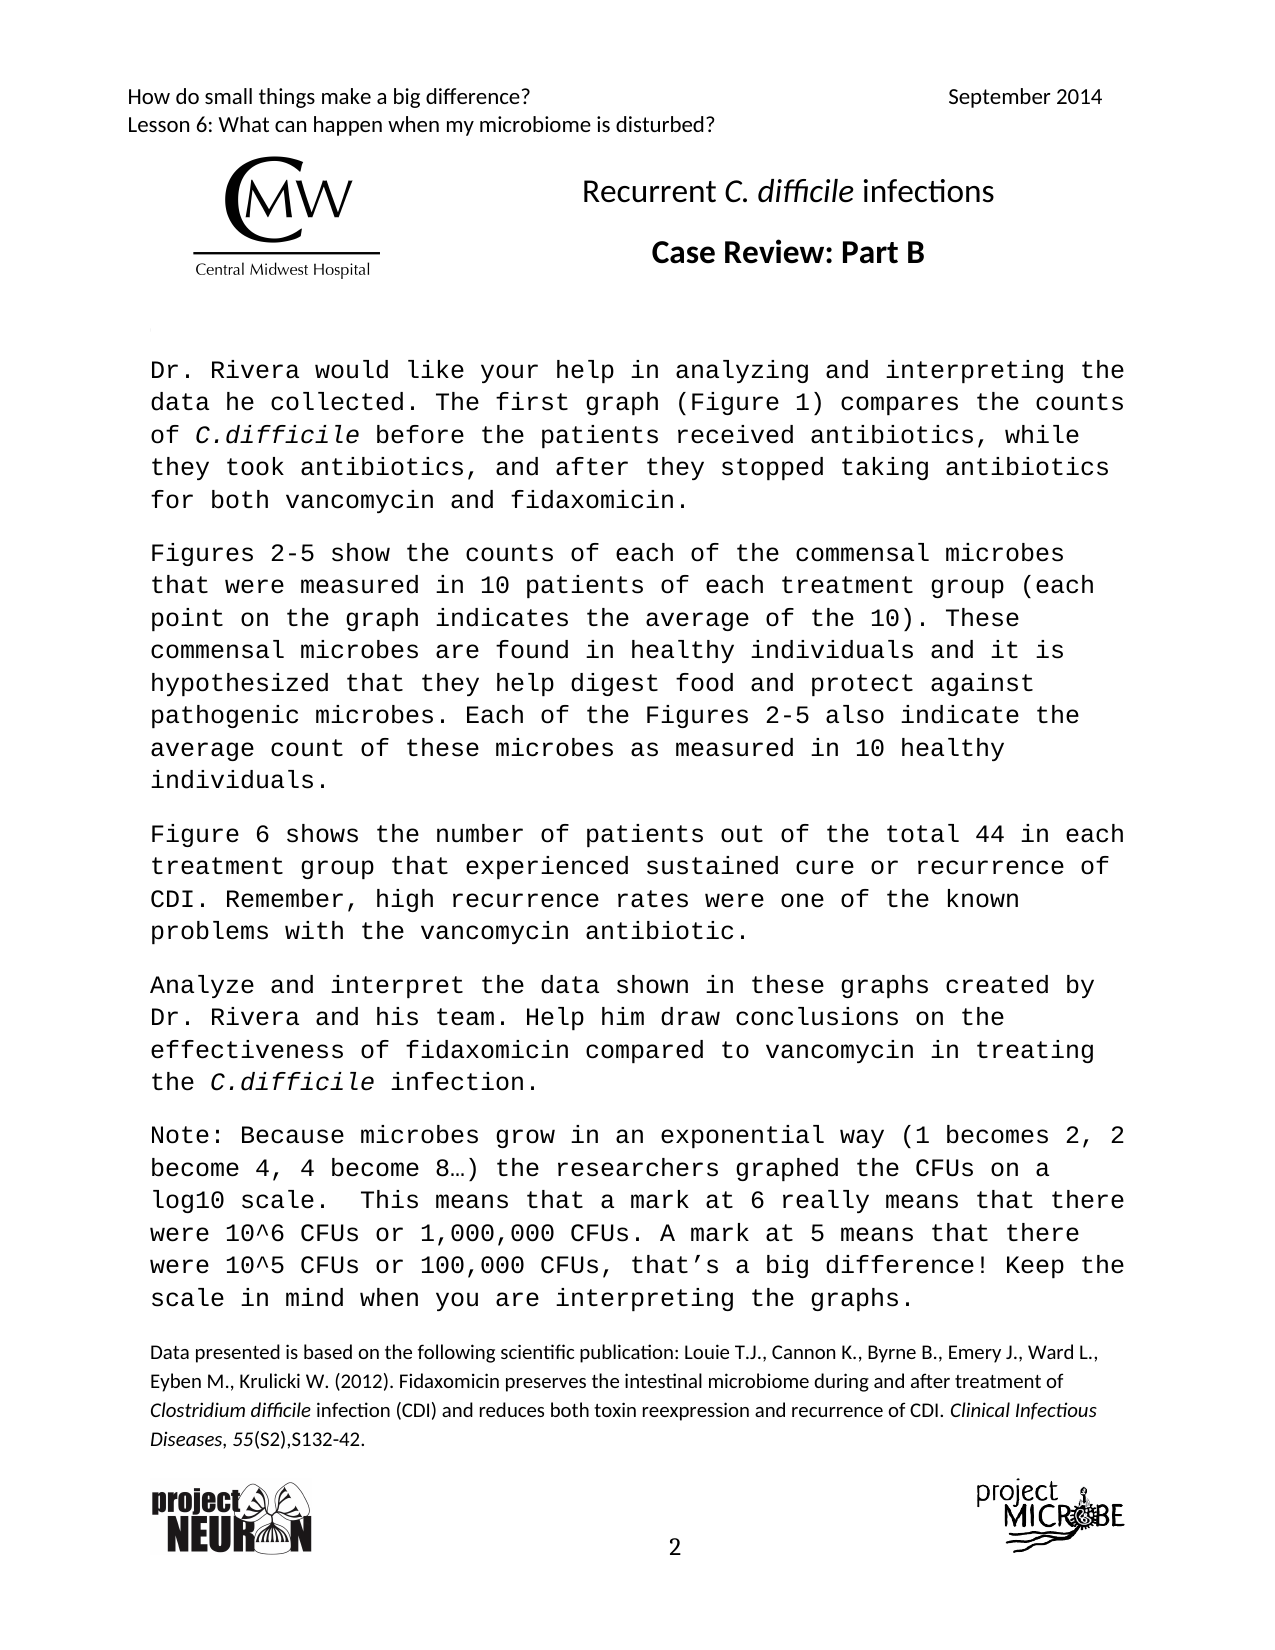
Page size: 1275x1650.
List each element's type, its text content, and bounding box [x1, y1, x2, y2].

text Dr. Rivera would like your help in analyzing and interpreting the data he collected. The first graph (Figure 1) compares the counts of C.difficile before the patients received antibiotics, while they took antibiotics, and after they stopped taking antibiotics for both vancomycin and fidaxomicin. [150, 357, 1125, 516]
text Figure 6 shows the number of patients out of the total 44 in each treatment group that experienced sustained cure or recurrence of CDI. Remember, high recurrence rates were one of the known problems with the vancomycin antibiotic. [150, 821, 1125, 947]
text Analyze and interpret the data shown in these graphs created by Dr. Rivera and his team. Help him draw conclusions on the effectiveness of fidaxomicin compared to vancomycin in treating the C.difficile infection. [150, 972, 1125, 1098]
picture [193, 140, 380, 279]
text Note: Because microbes grow in an exponential way (1 becomes 2, 2 become 4, 4 become 8…) the researchers graphed the CFUs on a log10 scale. This means that a mark at 6 really means that there were 10^6 CFUs or 1,000,000 CFUs. A mark at 5 means that there were 10^5 CFUs or 100,000 CFUs, that’s a big difference! Keep the scale in mind when you are interpreting the graphs. [150, 1123, 1125, 1314]
picture [150, 1478, 313, 1555]
text Figures 2-5 show the counts of each of the commensal microbes that were measured in 10 patients of each treatment group (each point on the graph indicates the average of the 10). These commensal microbes are found in healthy individuals and it is hypothesized that they help digest food and protect against pathogenic microbes. Each of the Figures 2-5 also indicate the average count of these microbes as measured in 10 healthy individuals. [150, 541, 1125, 796]
text Data presented is based on the following scientific publication: Louie T.J., Cannon K., Byrne B., Emery J., Ward L., Eyben M., Krulicki W. (2012). Fidaxomicin preserves the intestinal microbiome during and after treatment of Clostridium difficile infection (CDI) and reduces both toxin reexpression and recurrence of CDI. Clinical Infectious Diseases, 55(S2),S132-42. [150, 1339, 1125, 1452]
picture [975, 1477, 1125, 1555]
